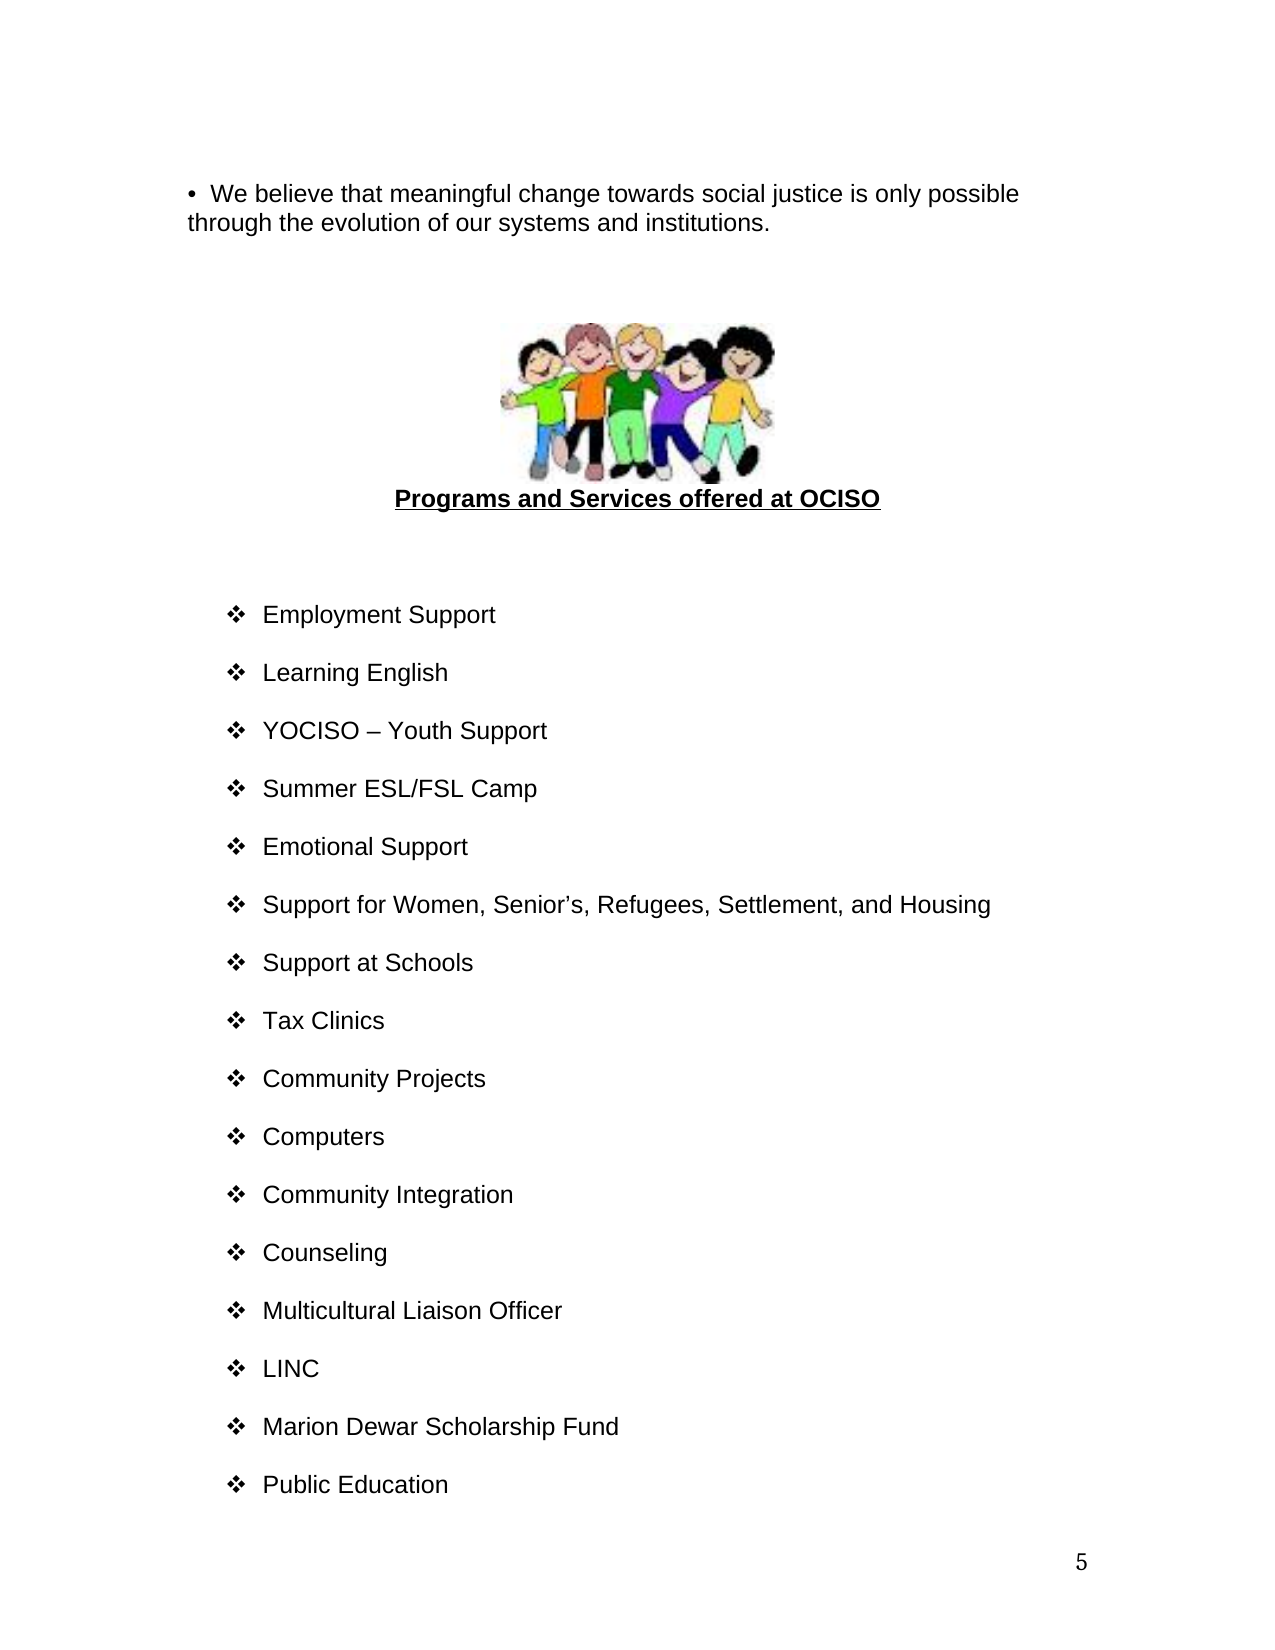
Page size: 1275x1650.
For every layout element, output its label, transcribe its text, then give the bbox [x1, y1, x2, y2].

subtitle Computers [225, 1122, 1087, 1151]
subtitle Support for Women, Senior’s, Refugees, Settlement, and Housing [225, 890, 1087, 919]
subtitle Multicultural Liaison Officer [225, 1296, 1087, 1325]
subtitle Emotional Support [225, 832, 1087, 861]
subtitle Support at Schools [225, 948, 1087, 977]
text • We believe that meaningful change towards social justice is only possible through the evolution of our systems and institutions. [187, 150, 1087, 236]
subtitle Programs and Services offered at OCISO [187, 484, 1087, 513]
subtitle Counseling [225, 1238, 1087, 1267]
subtitle Learning English [225, 658, 1087, 687]
subtitle LINC [225, 1354, 1087, 1383]
subtitle Tax Clinics [225, 1006, 1087, 1035]
subtitle Summer ESL/FSL Camp [225, 774, 1087, 803]
subtitle Community Integration [225, 1180, 1087, 1209]
subtitle Community Projects [225, 1064, 1087, 1093]
subtitle Public Education [225, 1470, 1087, 1499]
picture [500, 323, 775, 484]
subtitle YOCISO – Youth Support [225, 716, 1087, 744]
subtitle Marion Dewar Scholarship Fund [225, 1412, 1087, 1441]
subtitle Employment Support [225, 600, 1087, 628]
